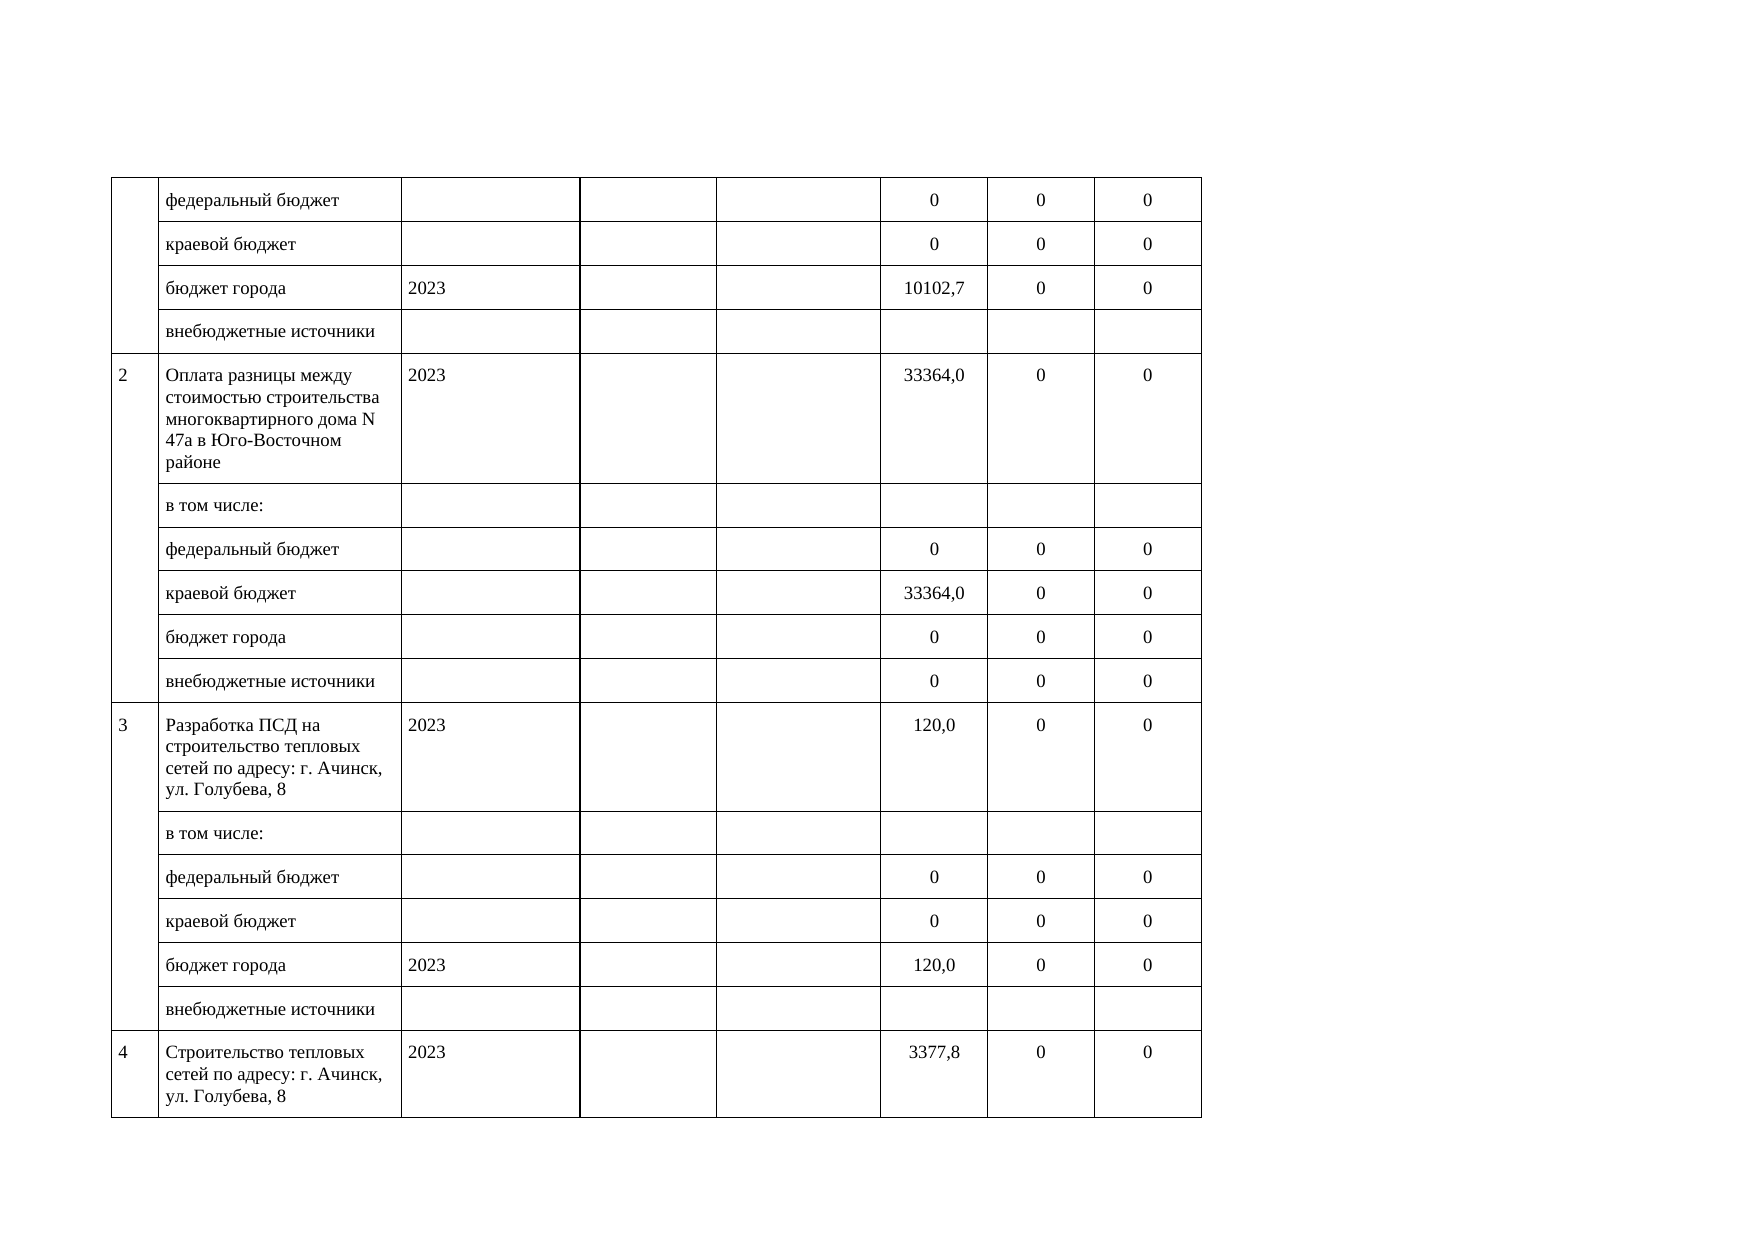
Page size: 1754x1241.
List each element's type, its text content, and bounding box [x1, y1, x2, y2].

table_cell [402, 855, 579, 898]
table_cell [402, 615, 579, 658]
table_cell 2023 [402, 703, 579, 811]
table_cell 0 [1095, 703, 1201, 811]
table_cell 0 [881, 222, 987, 265]
table_cell [581, 266, 716, 309]
table_cell [581, 987, 716, 1030]
table_cell [581, 484, 716, 527]
table_cell [717, 354, 880, 483]
table_cell [581, 178, 716, 221]
table_cell 0 [881, 178, 987, 221]
table_cell [1095, 987, 1201, 1030]
table_cell 3377,8 [881, 1031, 987, 1117]
table_cell 2023 [402, 354, 579, 483]
table_cell 0 [988, 222, 1094, 265]
table_cell внебюджетные источники [159, 659, 401, 702]
table_cell 2 [112, 354, 158, 702]
table_cell [717, 943, 880, 986]
table_cell [988, 812, 1094, 854]
table_cell 2023 [402, 943, 579, 986]
table_cell 0 [1095, 899, 1201, 942]
table_cell [581, 899, 716, 942]
table_cell [581, 571, 716, 614]
table_cell [988, 310, 1094, 353]
table_cell [717, 1031, 880, 1117]
table_cell краевой бюджет [159, 571, 401, 614]
table_cell [402, 484, 579, 527]
table_cell федеральный бюджет [159, 528, 401, 570]
table_cell краевой бюджет [159, 222, 401, 265]
table_cell [988, 484, 1094, 527]
table_cell в том числе: [159, 484, 401, 527]
table_cell [717, 528, 880, 570]
table_cell 0 [988, 354, 1094, 483]
table_cell 0 [881, 855, 987, 898]
table_cell 0 [1095, 943, 1201, 986]
table_cell 120,0 [881, 703, 987, 811]
table_cell [717, 703, 880, 811]
table_cell [581, 1031, 716, 1117]
table_cell 0 [988, 615, 1094, 658]
table_cell внебюджетные источники [159, 310, 401, 353]
table_cell бюджет города [159, 266, 401, 309]
table_cell 0 [988, 659, 1094, 702]
table_cell 0 [1095, 222, 1201, 265]
table_cell [881, 484, 987, 527]
table_cell 2023 [402, 266, 579, 309]
table_cell 4 [112, 1031, 158, 1117]
table_cell [402, 222, 579, 265]
table_cell [717, 899, 880, 942]
table_cell [717, 987, 880, 1030]
table_cell 0 [988, 899, 1094, 942]
table_cell [402, 571, 579, 614]
table_cell 0 [988, 266, 1094, 309]
table_cell [717, 659, 880, 702]
table_cell [402, 812, 579, 854]
table_cell 0 [1095, 855, 1201, 898]
table_cell [1095, 310, 1201, 353]
table_cell [402, 310, 579, 353]
table_cell 0 [988, 703, 1094, 811]
table_cell [402, 987, 579, 1030]
table_cell [717, 484, 880, 527]
table_cell [717, 812, 880, 854]
table_cell 120,0 [881, 943, 987, 986]
table_cell 0 [1095, 354, 1201, 483]
table_cell [581, 703, 716, 811]
table_cell [881, 987, 987, 1030]
table_cell [402, 178, 579, 221]
table_cell [717, 855, 880, 898]
table_cell 0 [881, 528, 987, 570]
table_cell внебюджетные источники [159, 987, 401, 1030]
table_cell [881, 310, 987, 353]
table_cell 0 [1095, 266, 1201, 309]
table_cell в том числе: [159, 812, 401, 854]
table_cell 0 [1095, 615, 1201, 658]
table_cell [717, 571, 880, 614]
table_cell [717, 266, 880, 309]
table_cell [581, 855, 716, 898]
table_cell 33364,0 [881, 354, 987, 483]
table_cell [402, 659, 579, 702]
table_cell [581, 310, 716, 353]
table_cell федеральный бюджет [159, 178, 401, 221]
table_cell бюджет города [159, 943, 401, 986]
table_cell [402, 528, 579, 570]
table_cell [581, 528, 716, 570]
table_cell 0 [881, 615, 987, 658]
table_cell федеральный бюджет [159, 855, 401, 898]
table_cell [581, 354, 716, 483]
table_cell [581, 943, 716, 986]
table_cell [581, 812, 716, 854]
table_cell 3 [112, 703, 158, 1030]
table_cell 33364,0 [881, 571, 987, 614]
table_cell 10102,7 [881, 266, 987, 309]
table_cell [581, 659, 716, 702]
table_cell [581, 222, 716, 265]
table_cell 0 [881, 659, 987, 702]
table_cell Оплата разницы между стоимостью строительства многоквартирного дома N 47а в Юго-Восточном районе [159, 354, 401, 483]
table_cell 0 [988, 178, 1094, 221]
table_cell [717, 178, 880, 221]
table_cell [717, 222, 880, 265]
table_cell [1095, 484, 1201, 527]
table_cell [717, 615, 880, 658]
table_cell [581, 615, 716, 658]
table_cell 0 [988, 571, 1094, 614]
table_cell 0 [1095, 659, 1201, 702]
table_cell Разработка ПСД на строительство тепловых сетей по адресу: г. Ачинск, ул. Голубева, 8 [159, 703, 401, 811]
table_cell 0 [1095, 1031, 1201, 1117]
table_cell 0 [988, 528, 1094, 570]
table_cell 0 [988, 1031, 1094, 1117]
table_cell [717, 310, 880, 353]
table_cell бюджет города [159, 615, 401, 658]
table_cell 2023 [402, 1031, 579, 1117]
table_cell 0 [988, 943, 1094, 986]
table_cell [988, 987, 1094, 1030]
table_cell 0 [988, 855, 1094, 898]
table_cell 0 [1095, 178, 1201, 221]
table_cell Строительство тепловых сетей по адресу: г. Ачинск, ул. Голубева, 8 [159, 1031, 401, 1117]
table_cell 0 [1095, 528, 1201, 570]
table_cell краевой бюджет [159, 899, 401, 942]
table_cell [402, 899, 579, 942]
table_cell [881, 812, 987, 854]
table_cell [1095, 812, 1201, 854]
table_cell 0 [881, 899, 987, 942]
table_cell 0 [1095, 571, 1201, 614]
